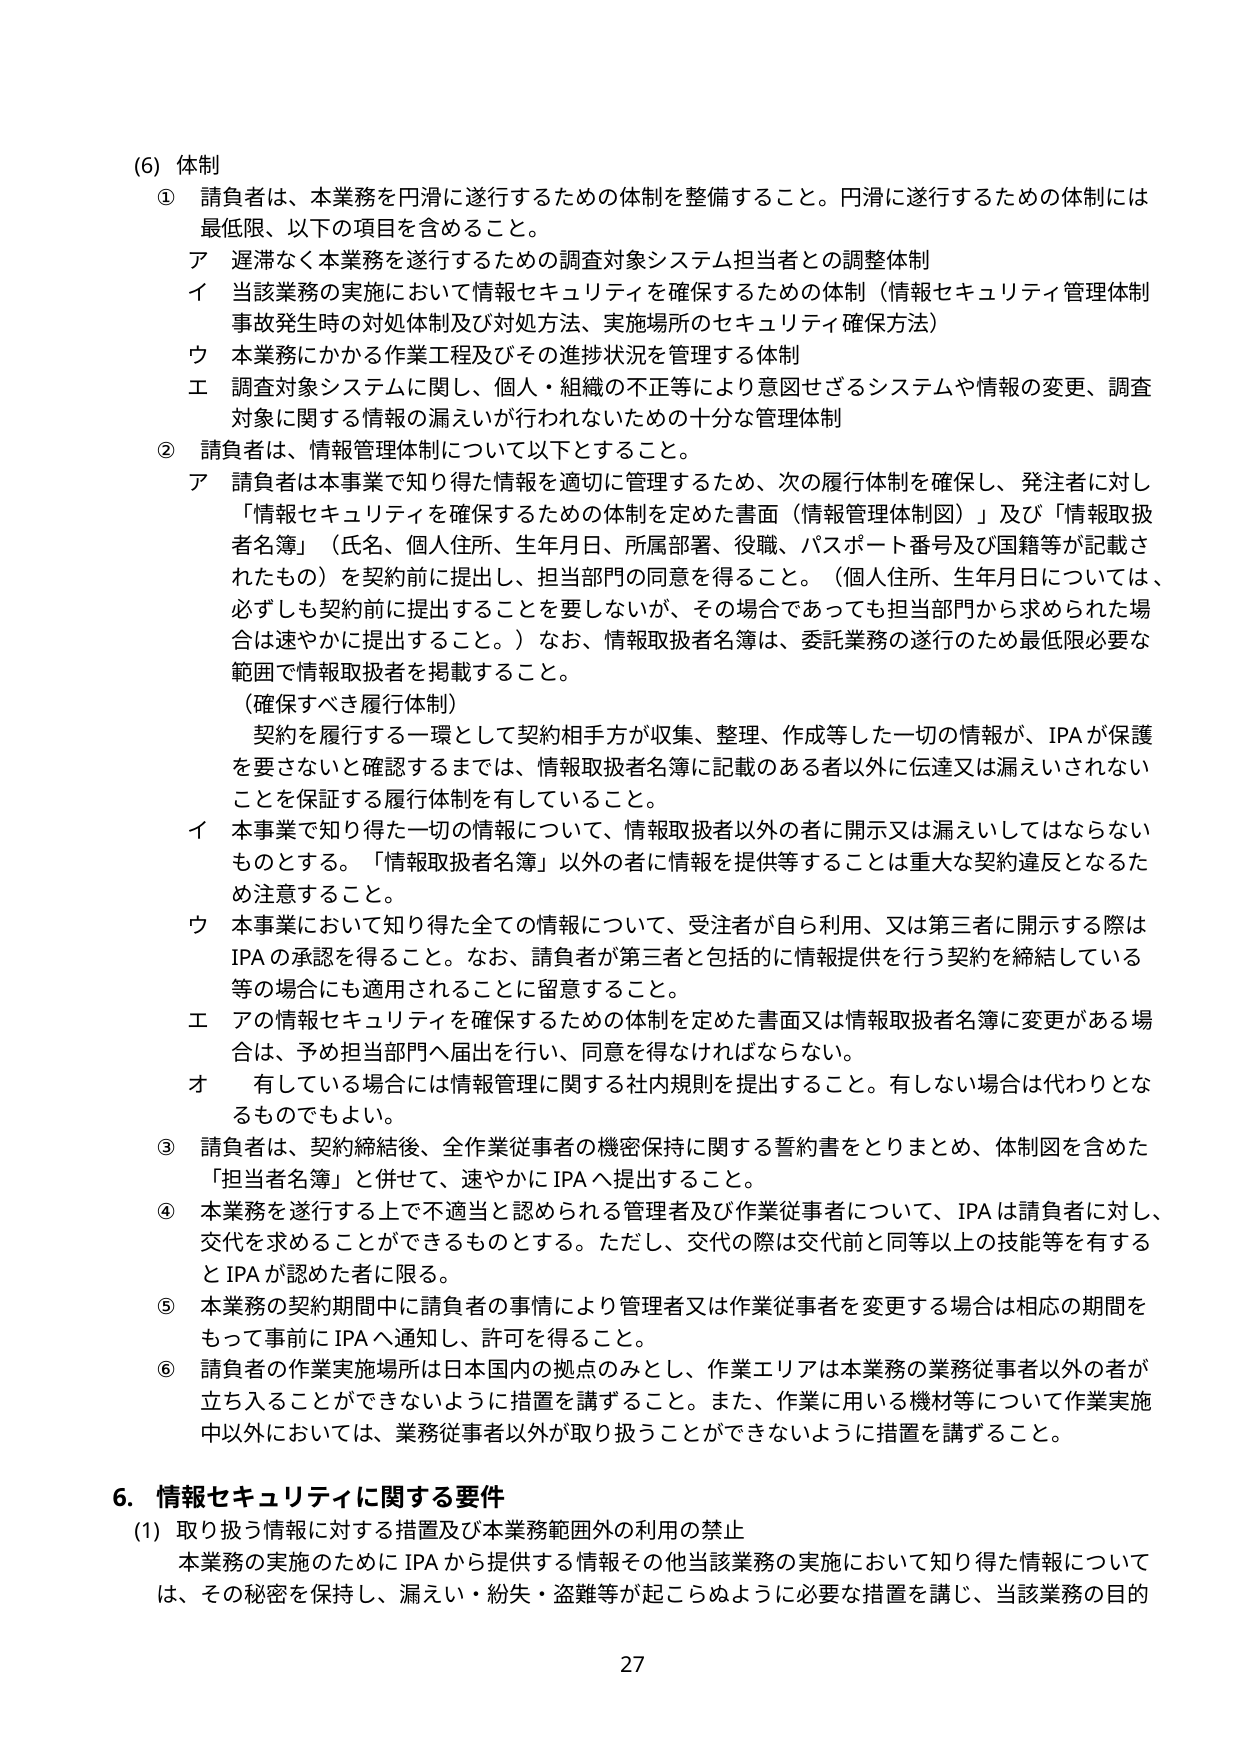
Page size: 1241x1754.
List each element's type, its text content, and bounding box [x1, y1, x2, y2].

list アの情報セキュリティを確保するための体制を定めた書面又は情報取扱者名簿に変更がある場合は、予め担当部門へ届出を行い、同意を得なければならない。 [187, 1003, 1153, 1067]
list 取り扱う情報に対する措置及び本業務範囲外の利用の禁止 [134, 1513, 1153, 1545]
list 請負者は本事業で知り得た情報を適切に管理するため、次の履行体制を確保し、発注者に対し「情報セキュリティを確保するための体制を定めた書面（情報管理体制図）」及び「情報取扱者名簿」（氏名、個人住所、生年月日、所属部署、役職、パスポート番号及び国籍等が記載されたもの）を契約前に提出し、担当部門の同意を得ること。（個人住所、生年月日については、必ずしも契約前に提出することを要しないが、その場合であっても担当部門から求められた場合は速やかに提出すること。）なお、情報取扱者名簿は、委託業務の遂行のため最低限必要な範囲で情報取扱者を掲載すること。 [187, 465, 1153, 687]
list 情報セキュリティに関する要件 [112, 1477, 1153, 1513]
list 請負者は、本業務を円滑に遂行するための体制を整備すること。円滑に遂行するための体制には最低限、以下の項目を含めること。 [156, 180, 1153, 243]
list 体制 [134, 148, 1153, 180]
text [156, 1545, 1153, 1609]
list 本事業で知り得た一切の情報について、情報取扱者以外の者に開示又は漏えいしてはならないものとする。「情報取扱者名簿」以外の者に情報を提供等することは重大な契約違反となるため注意すること。 [187, 813, 1153, 908]
list 請負者は、情報管理体制について以下とすること。 [156, 433, 1153, 465]
list 有している場合には情報管理に関する社内規則を提出すること。有しない場合は代わりとなるものでもよい。 [187, 1067, 1153, 1130]
text （確保すべき履行体制） [231, 687, 1153, 718]
list 本業務を遂行する上で不適当と認められる管理者及び作業従事者について、IPAは請負者に対し、交代を求めることができるものとする。ただし、交代の際は交代前と同等以上の技能等を有するとIPAが認めた者に限る。 [156, 1194, 1153, 1289]
text 契約を履行する一環として契約相手方が収集、整理、作成等した一切の情報が、IPAが保護を要さないと確認するまでは、情報取扱者名簿に記載のある者以外に伝達又は漏えいされないことを保証する履行体制を有していること。 [231, 718, 1153, 813]
list 請負者は、契約締結後、全作業従事者の機密保持に関する誓約書をとりまとめ、体制図を含めた「担当者名簿」と併せて、速やかにIPAへ提出すること。 [156, 1130, 1153, 1194]
list 請負者の作業実施場所は日本国内の拠点のみとし、作業エリアは本業務の業務従事者以外の者が立ち入ることができないように措置を講ずること。また、作業に用いる機材等について作業実施中以外においては、業務従事者以外が取り扱うことができないように措置を講ずること。 [156, 1352, 1153, 1447]
list 本業務にかかる作業工程及びその進捗状況を管理する体制 [187, 338, 1153, 370]
list 当該業務の実施において情報セキュリティを確保するための体制（情報セキュリティ管理体制、事故発生時の対処体制及び対処方法、実施場所のセキュリティ確保方法） [187, 275, 1153, 338]
list 調査対象システムに関し、個人・組織の不正等により意図せざるシステムや情報の変更、調査対象に関する情報の漏えいが行われないための十分な管理体制 [187, 370, 1153, 433]
list 本業務の契約期間中に請負者の事情により管理者又は作業従事者を変更する場合は相応の期間をもって事前にIPAへ通知し、許可を得ること。 [156, 1289, 1153, 1352]
list 遅滞なく本業務を遂行するための調査対象システム担当者との調整体制 [187, 243, 1153, 275]
list 本事業において知り得た全ての情報について、受注者が自ら利用、又は第三者に開示する際はIPAの承認を得ること。なお、請負者が第三者と包括的に情報提供を行う契約を締結している等の場合にも適用されることに留意すること。 [187, 908, 1153, 1003]
